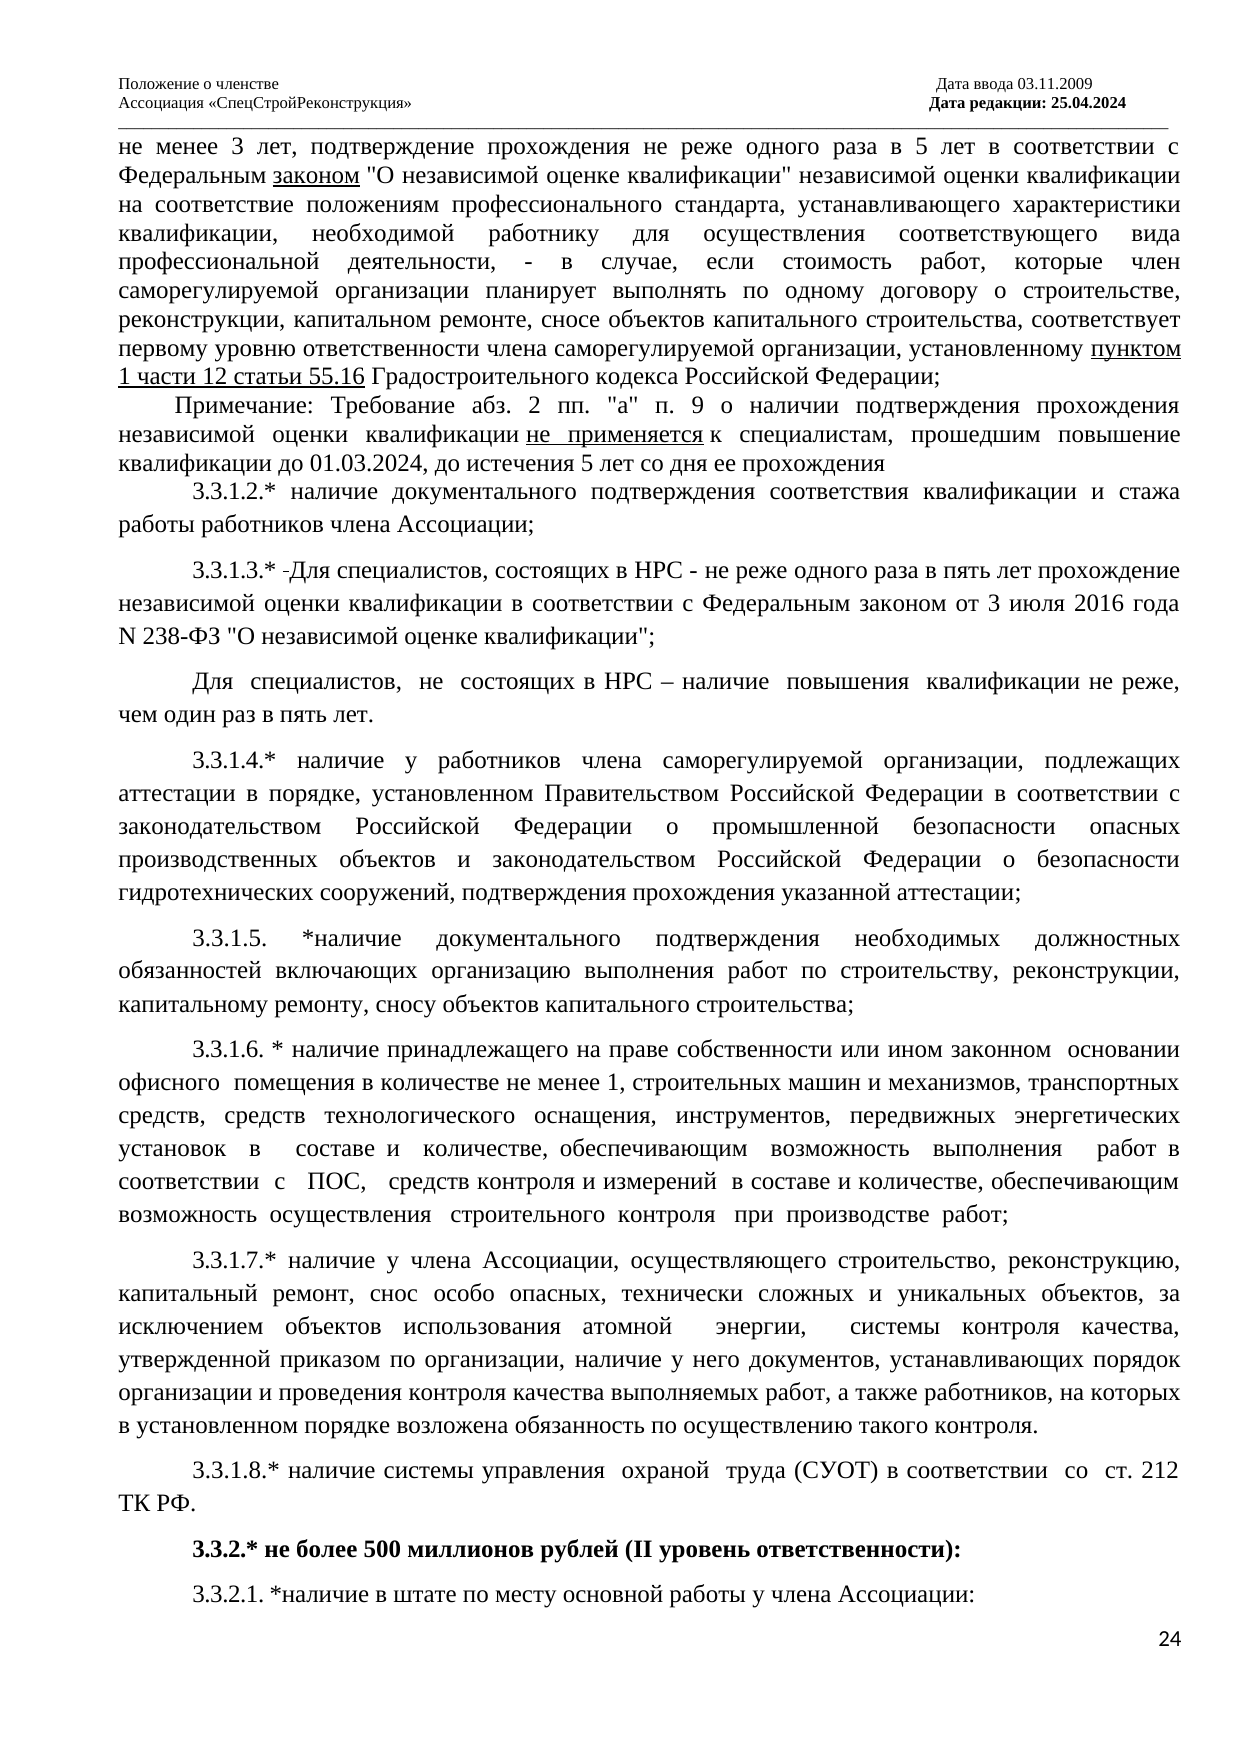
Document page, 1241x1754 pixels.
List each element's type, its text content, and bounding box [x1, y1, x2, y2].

text 3.3.1.7.* наличие у члена Ассоциации, осуществляющего строительство, реконструкцию, капитальный ремонт, снос особо опасных, технически сложных и уникальных объектов, за исключением объектов использования атомной энергии, системы контроля качества, утвержденной приказом по организации, наличие у него документов, устанавливающих порядок организации и проведения контроля качества выполняемых работ, а также работников, на которых в установленном порядке возложена обязанность по осуществлению такого контроля. [118, 1245, 1181, 1377]
text 3.3.1.4.* наличие у работников члена саморегулируемой организации, подлежащих аттестации в порядке, установленном Правительством Российской Федерации в соответствии с законодательством Российской Федерации о промышленной безопасности опасных производственных объектов и законодательством Российской Федерации о безопасности гидротехнических сооружений, подтверждения прохождения указанной аттестации; [118, 873, 1181, 906]
text Для специалистов, не состоящих в НРС – наличие повышения квалификации не реже, чем один раз в пять лет. [118, 666, 1181, 728]
text Примечание: Требование абз. 2 пп. "а" п. 9 о наличии подтверждения прохождения независимой оценки квалификации не применяется к специалистам, прошедшим повышение квалификации до 01.03.2024, до истечения 5 лет со дня ее прохождения [118, 390, 1181, 476]
text 3.3.1.8.* наличие системы управления охраной труда (СУОТ) в соответствии со ст. 212 ТК РФ. [118, 1455, 1181, 1517]
text 3.3.1.4.* наличие у работников члена саморегулируемой организации, подлежащих аттестации в порядке, установленном Правительством Российской Федерации в соответствии с законодательством Российской Федерации о промышленной безопасности опасных производственных объектов и законодательством Российской Федерации о безопасности гидротехнических сооружений, подтверждения прохождения указанной аттестации; [118, 745, 1181, 778]
text 3.3.1.2.* наличие документального подтверждения соответствия квалификации и стажа работы работников члена Ассоциации; [118, 476, 1181, 538]
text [118, 131, 1181, 390]
text 3.3.1.7.* наличие у члена Ассоциации, осуществляющего строительство, реконструкцию, капитальный ремонт, снос особо опасных, технически сложных и уникальных объектов, за исключением объектов использования атомной энергии, системы контроля качества, утвержденной приказом по организации, наличие у него документов, устанавливающих порядок организации и проведения контроля качества выполняемых работ, а также работников, на которых в установленном порядке возложена обязанность по осуществлению такого контроля. [118, 1406, 1181, 1439]
text 3.3.2.1. *наличие в штате по месту основной работы у члена Ассоциации: [118, 1579, 1181, 1608]
text 3.3.2.* не более 500 миллионов рублей (II уровень ответственности): [118, 1534, 1181, 1563]
text 3.3.1.6. * наличие принадлежащего на праве собственности или ином законном основании офисного помещения в количестве не менее 1, строительных машин и механизмов, транспортных средств, средств технологического оснащения, инструментов, передвижных энергетических установок в составе и количестве, обеспечивающим возможность выполнения работ в соответствии с ПОС, средств контроля и измерений в составе и количестве, обеспечивающим возможность осуществления строительного контроля при производстве работ; [118, 1034, 1181, 1228]
text 3.3.1.3.* Для специалистов, состоящих в НРС - не реже одного раза в пять лет прохождение независимой оценки квалификации в соответствии с Федеральным законом от 3 июля 2016 года N 238-ФЗ "О независимой оценке квалификации"; [118, 555, 1181, 650]
text 3.3.1.5. *наличие документального подтверждения необходимых должностных обязанностей включающих организацию выполнения работ по строительству, реконструкции, капитальному ремонту, сносу объектов капитального строительства; [118, 923, 1181, 1017]
